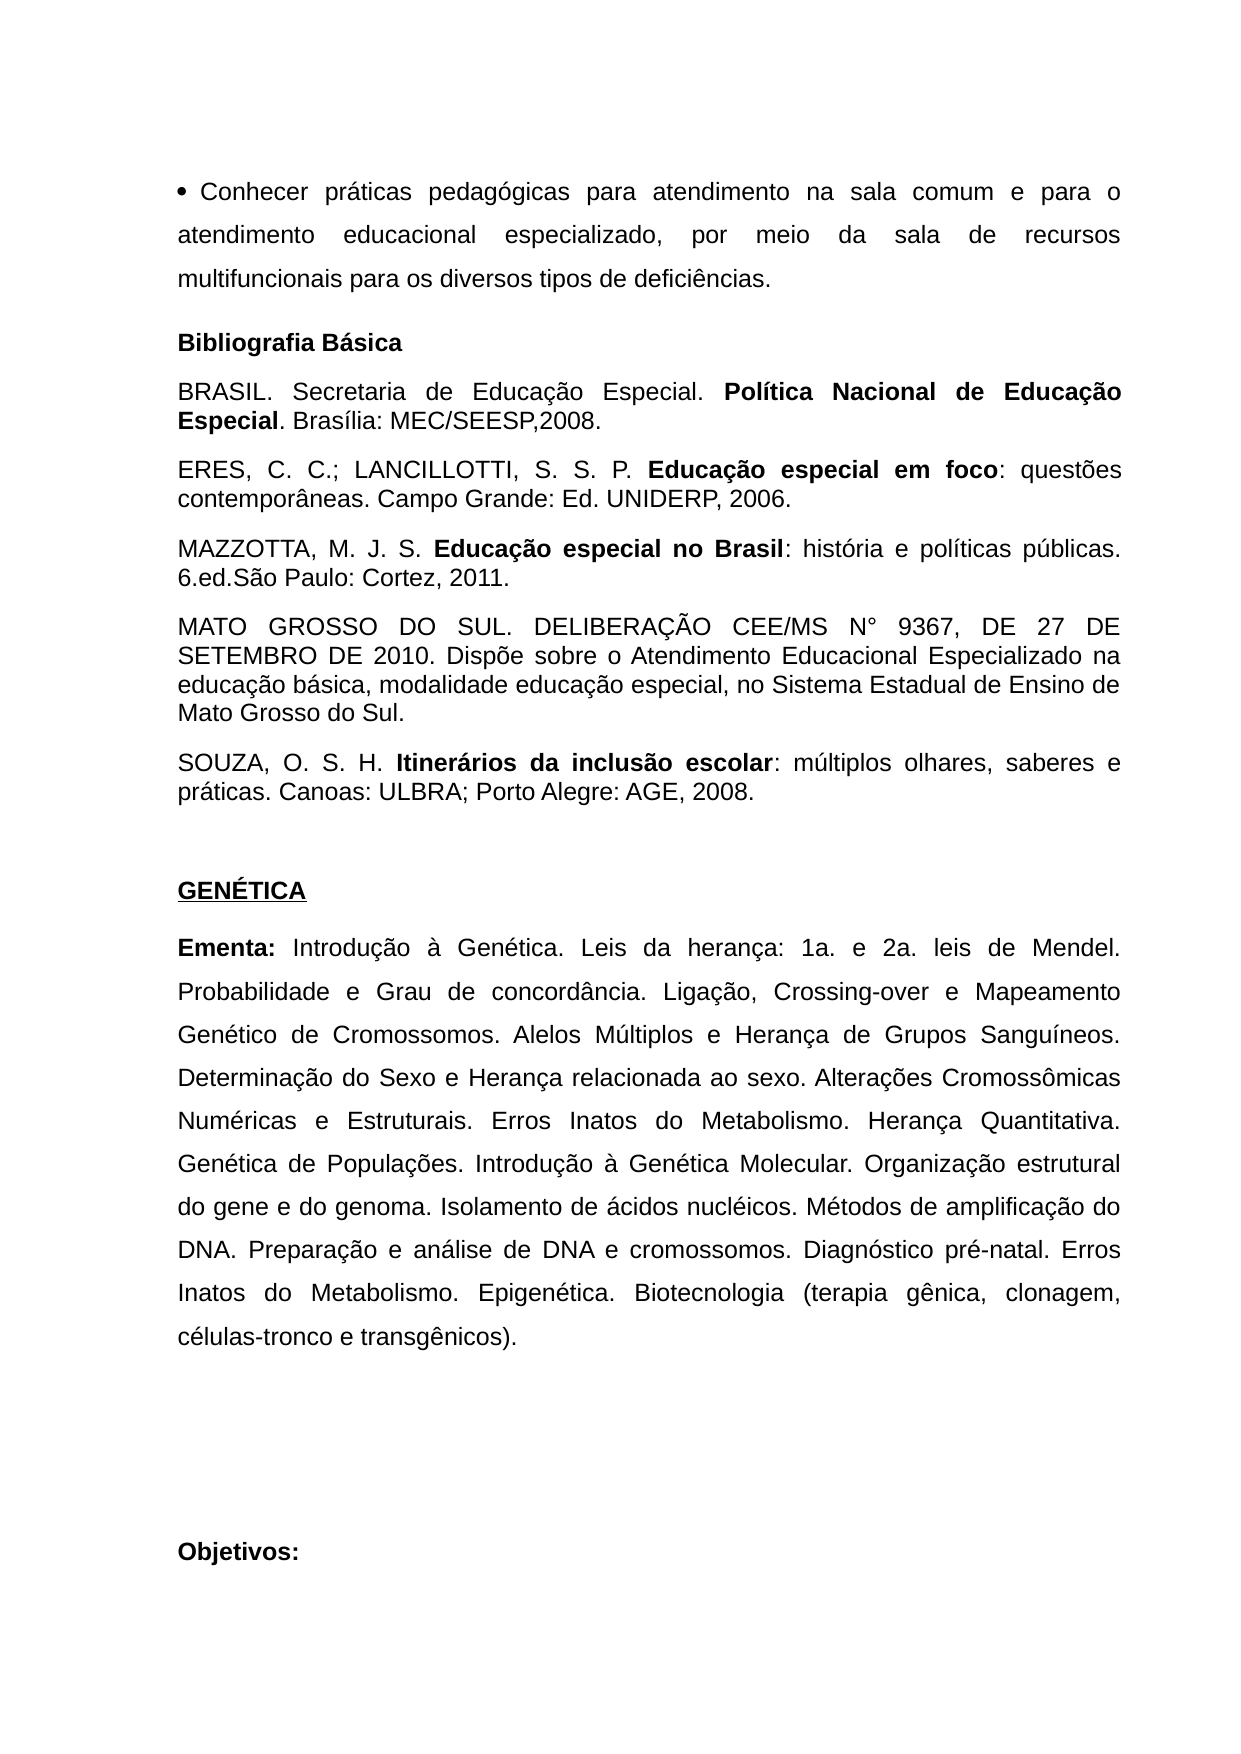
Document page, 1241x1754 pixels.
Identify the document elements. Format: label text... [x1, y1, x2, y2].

text Objetivos: [177, 1537, 1122, 1566]
text Bibliografia Básica [177, 327, 1122, 356]
text MATO GROSSO DO SUL. DELIBERAÇÃO CEE/MS N° 9367, DE 27 DE SETEMBRO DE 2010. Dispõe sobre o Atendimento Educacional Especializado na educação básica, modalidade educação especial, no Sistema Estadual de Ensino de Mato Grosso do Sul. [177, 612, 1122, 727]
text Ementa: Introdução à Genética. Leis da herança: 1a. e 2a. leis de Mendel. Probabilidade e Grau de concordância. Ligação, Crossing-over e Mapeamento Genético de Cromossomos. Alelos Múltiplos e Herança de Grupos Sanguíneos. Determinação do Sexo e Herança relacionada ao sexo. Alterações Cromossômicas Numéricas e Estruturais. Erros Inatos do Metabolismo. Herança Quantitativa. Genética de Populações. Introdução à Genética Molecular. Organização estrutural do gene e do genoma. Isolamento de ácidos nucléicos. Métodos de amplificação do DNA. Preparação e análise de DNA e cromossomos. Diagnóstico pré-natal. Erros Inatos do Metabolismo. Epigenética. Biotecnologia (terapia gênica, clonagem, células-tronco e transgênicos). [177, 933, 1122, 1350]
text BRASIL. Secretaria de Educação Especial. Política Nacional de Educação Especial. Brasília: MEC/SEESP,2008. [177, 377, 1122, 434]
text MAZZOTTA, M. J. S. Educação especial no Brasil: história e políticas públicas. 6.ed.São Paulo: Cortez, 2011. [177, 534, 1122, 591]
text GENÉTICA [177, 876, 1122, 904]
text Conhecer práticas pedagógicas para atendimento na sala comum e para o atendimento educacional especializado, por meio da sala de recursos multifuncionais para os diversos tipos de deficiências. [177, 177, 1122, 292]
text SOUZA, O. S. H. Itinerários da inclusão escolar: múltiplos olhares, saberes e práticas. Canoas: ULBRA; Porto Alegre: AGE, 2008. [177, 748, 1122, 805]
text ERES, C. C.; LANCILLOTTI, S. S. P. Educação especial em foco: questões contemporâneas. Campo Grande: Ed. UNIDERP, 2006. [177, 455, 1122, 513]
